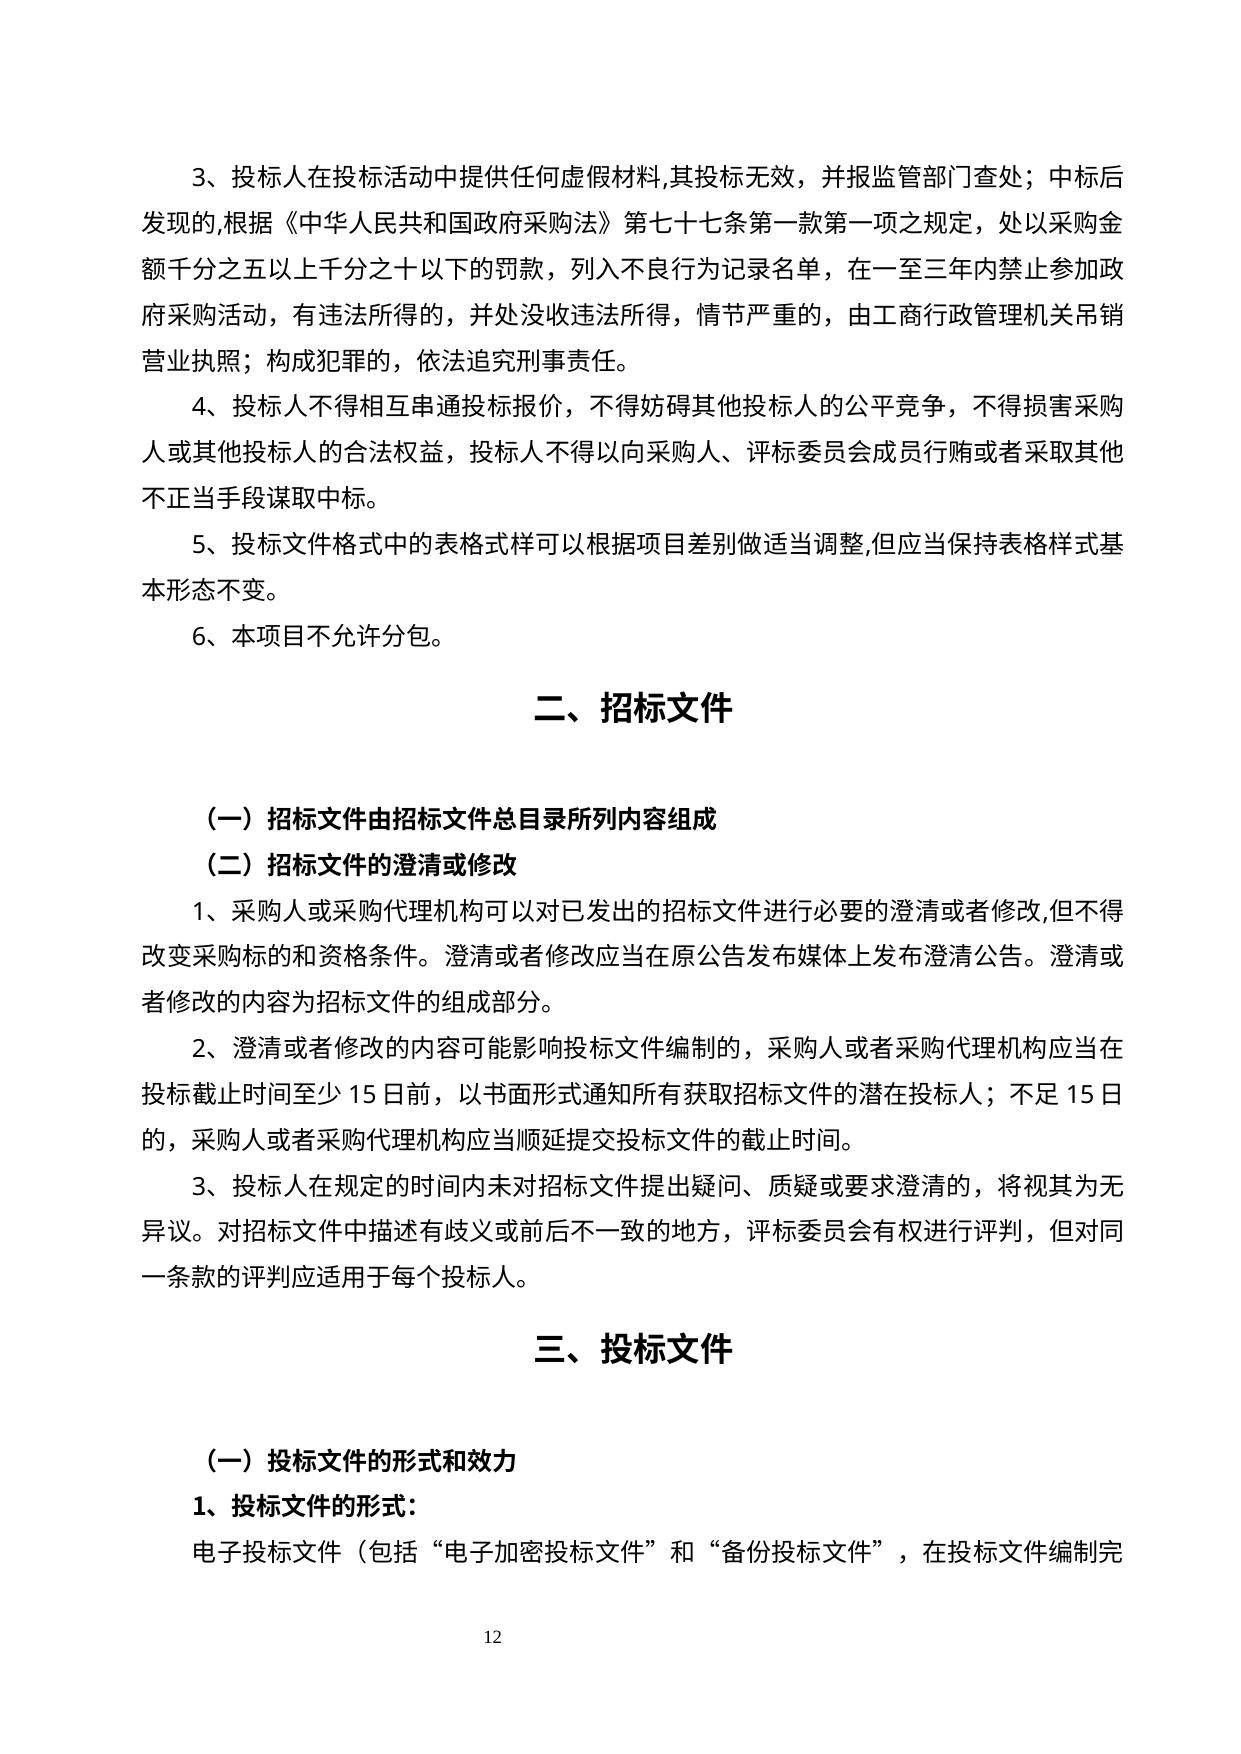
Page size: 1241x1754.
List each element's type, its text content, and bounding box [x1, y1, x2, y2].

subtitle （二）招标文件的澄清或修改 [142, 837, 1124, 883]
text 1、投标文件的形式： [142, 1479, 1124, 1525]
subtitle （一）招标文件由招标文件总目录所列内容组成 [142, 792, 1124, 837]
list 4、投标人不得相互串通投标报价，不得妨碍其他投标人的公平竞争，不得损害采购人或其他投标人的合法权益，投标人不得以向采购人、评标委员会成员行贿或者采取其他不正当手段谋取中标。 [142, 379, 1124, 517]
subtitle 二、招标文件 [142, 681, 1124, 729]
subtitle （一）投标文件的形式和效力 [142, 1433, 1124, 1479]
list 3、投标人在投标活动中提供任何虚假材料,其投标无效，并报监管部门查处；中标后发现的,根据《中华人民共和国政府采购法》第七十七条第一款第一项之规定，处以采购金额千分之五以上千分之十以下的罚款，列入不良行为记录名单，在一至三年内禁止参加政府采购活动，有违法所得的，并处没收违法所得，情节严重的，由工商行政管理机关吊销营业执照；构成犯罪的，依法追究刑事责任。 [142, 150, 1124, 379]
list 6、本项目不允许分包。 [142, 608, 1124, 654]
text 2、澄清或者修改的内容可能影响投标文件编制的，采购人或者采购代理机构应当在投标截止时间至少15日前，以书面形式通知所有获取招标文件的潜在投标人；不足15日的，采购人或者采购代理机构应当顺延提交投标文件的截止时间。 [142, 1021, 1124, 1158]
subtitle 三、投标文件 [142, 1323, 1124, 1371]
text 3、投标人在规定的时间内未对招标文件提出疑问、质疑或要求澄清的，将视其为无异议。对招标文件中描述有歧义或前后不一致的地方，评标委员会有权进行评判，但对同一条款的评判应适用于每个投标人。 [142, 1158, 1124, 1296]
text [142, 1525, 1124, 1571]
text 1、采购人或采购代理机构可以对已发出的招标文件进行必要的澄清或者修改,但不得改变采购标的和资格条件。澄清或者修改应当在原公告发布媒体上发布澄清公告。澄清或者修改的内容为招标文件的组成部分。 [142, 883, 1124, 1021]
list 5、投标文件格式中的表格式样可以根据项目差别做适当调整,但应当保持表格样式基本形态不变。 [142, 517, 1124, 608]
